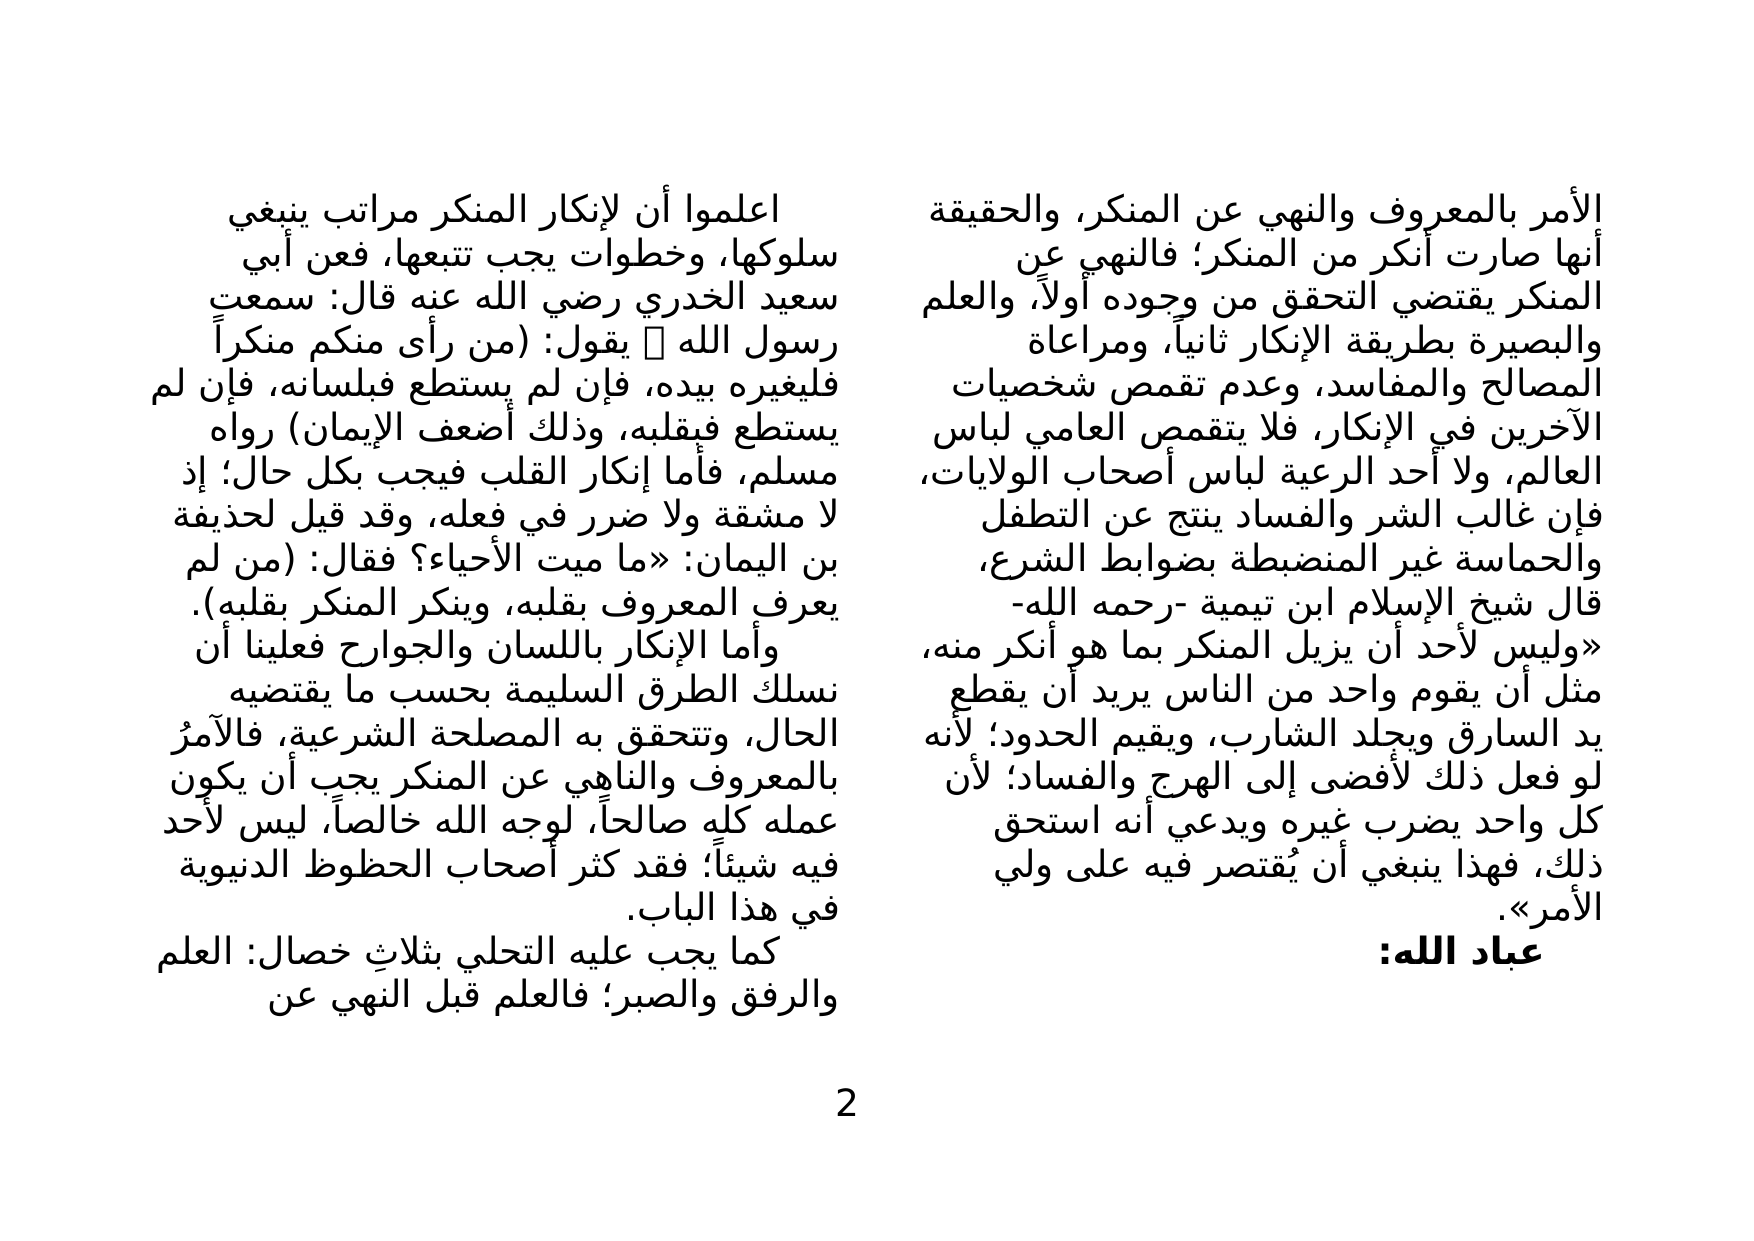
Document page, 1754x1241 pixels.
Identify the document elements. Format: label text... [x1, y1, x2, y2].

text وأما الإنكار باللسان والجوارح فعلينا أن نسلك الطرق السليمة بحسب ما يقتضيه الحال، وتتحقق به المصلحة الشرعية، فالآمرُ بالمعروف والناهي عن المنكر يجب أن يكون عمله كله صالحاً، لوجه الله خالصاً، ليس لأحد فيه شيئاً؛ فقد كثر أصحاب الحظوظ الدنيوية في هذا الباب. [150, 624, 840, 929]
text عباد الله: [914, 929, 1604, 973]
text اعلموا أن لإنكار المنكر مراتب ينبغي سلوكها، وخطوات يجب تتبعها، فعن أبي سعيد الخدري رضي الله عنه قال: سمعت رسول الله يقول: (‌من ‌رأى ‌منكم ‌منكراً فليغيره بيده، فإن لم يستطع فبلسانه، فإن لم يستطع فبقلبه، وذلك أضعف الإيمان) رواه مسلم، فأما إنكار القلب فيجب بكل حال؛ إذ لا مشقة ولا ضرر في فعله، وقد قيل لحذيفة بن اليمان: «ما ‌ميت ‌الأحياء؟ فقال: (من لم يعرف المعروف بقلبه، وينكر المنكر بقلبه). [150, 187, 840, 624]
